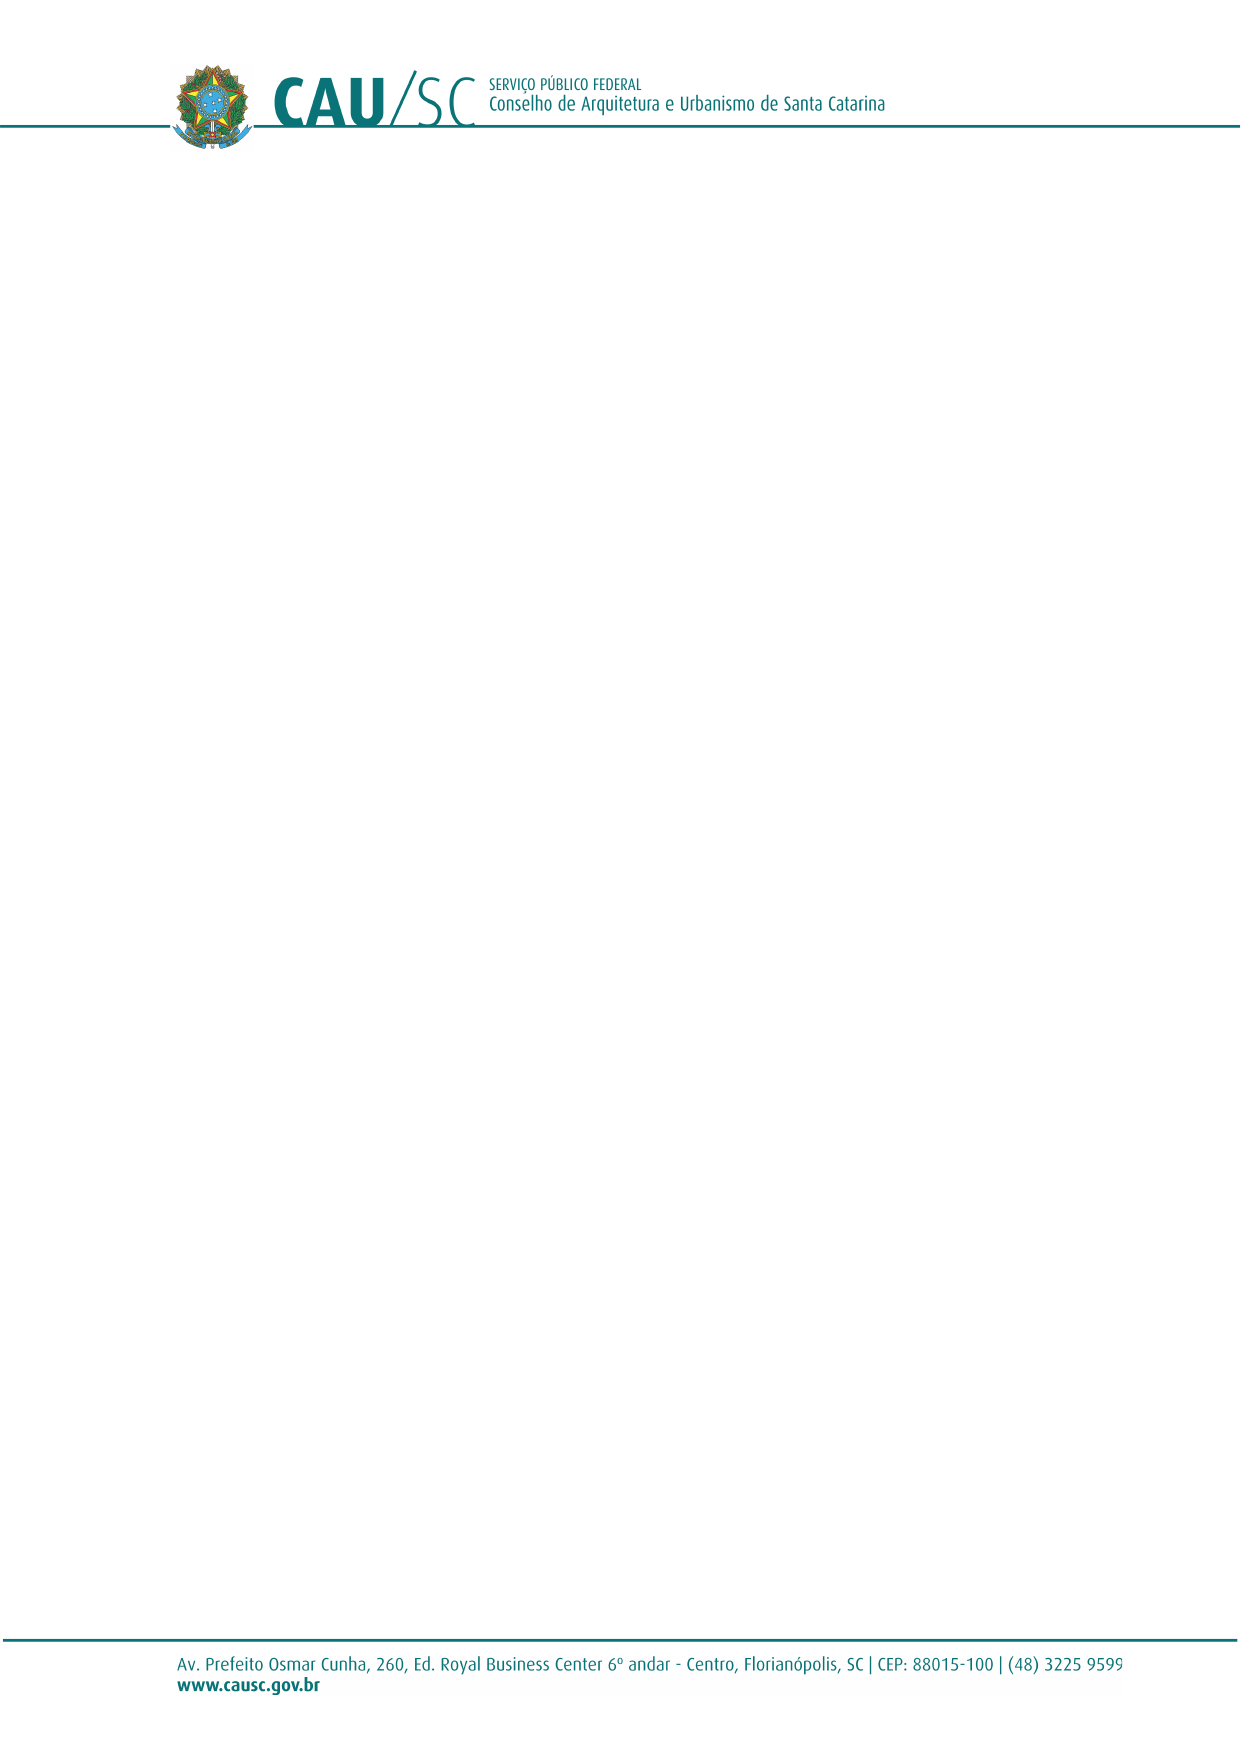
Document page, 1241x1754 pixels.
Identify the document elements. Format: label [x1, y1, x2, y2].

picture [0, 63, 1241, 151]
picture [2, 1638, 1238, 1646]
picture [177, 1656, 1123, 1695]
